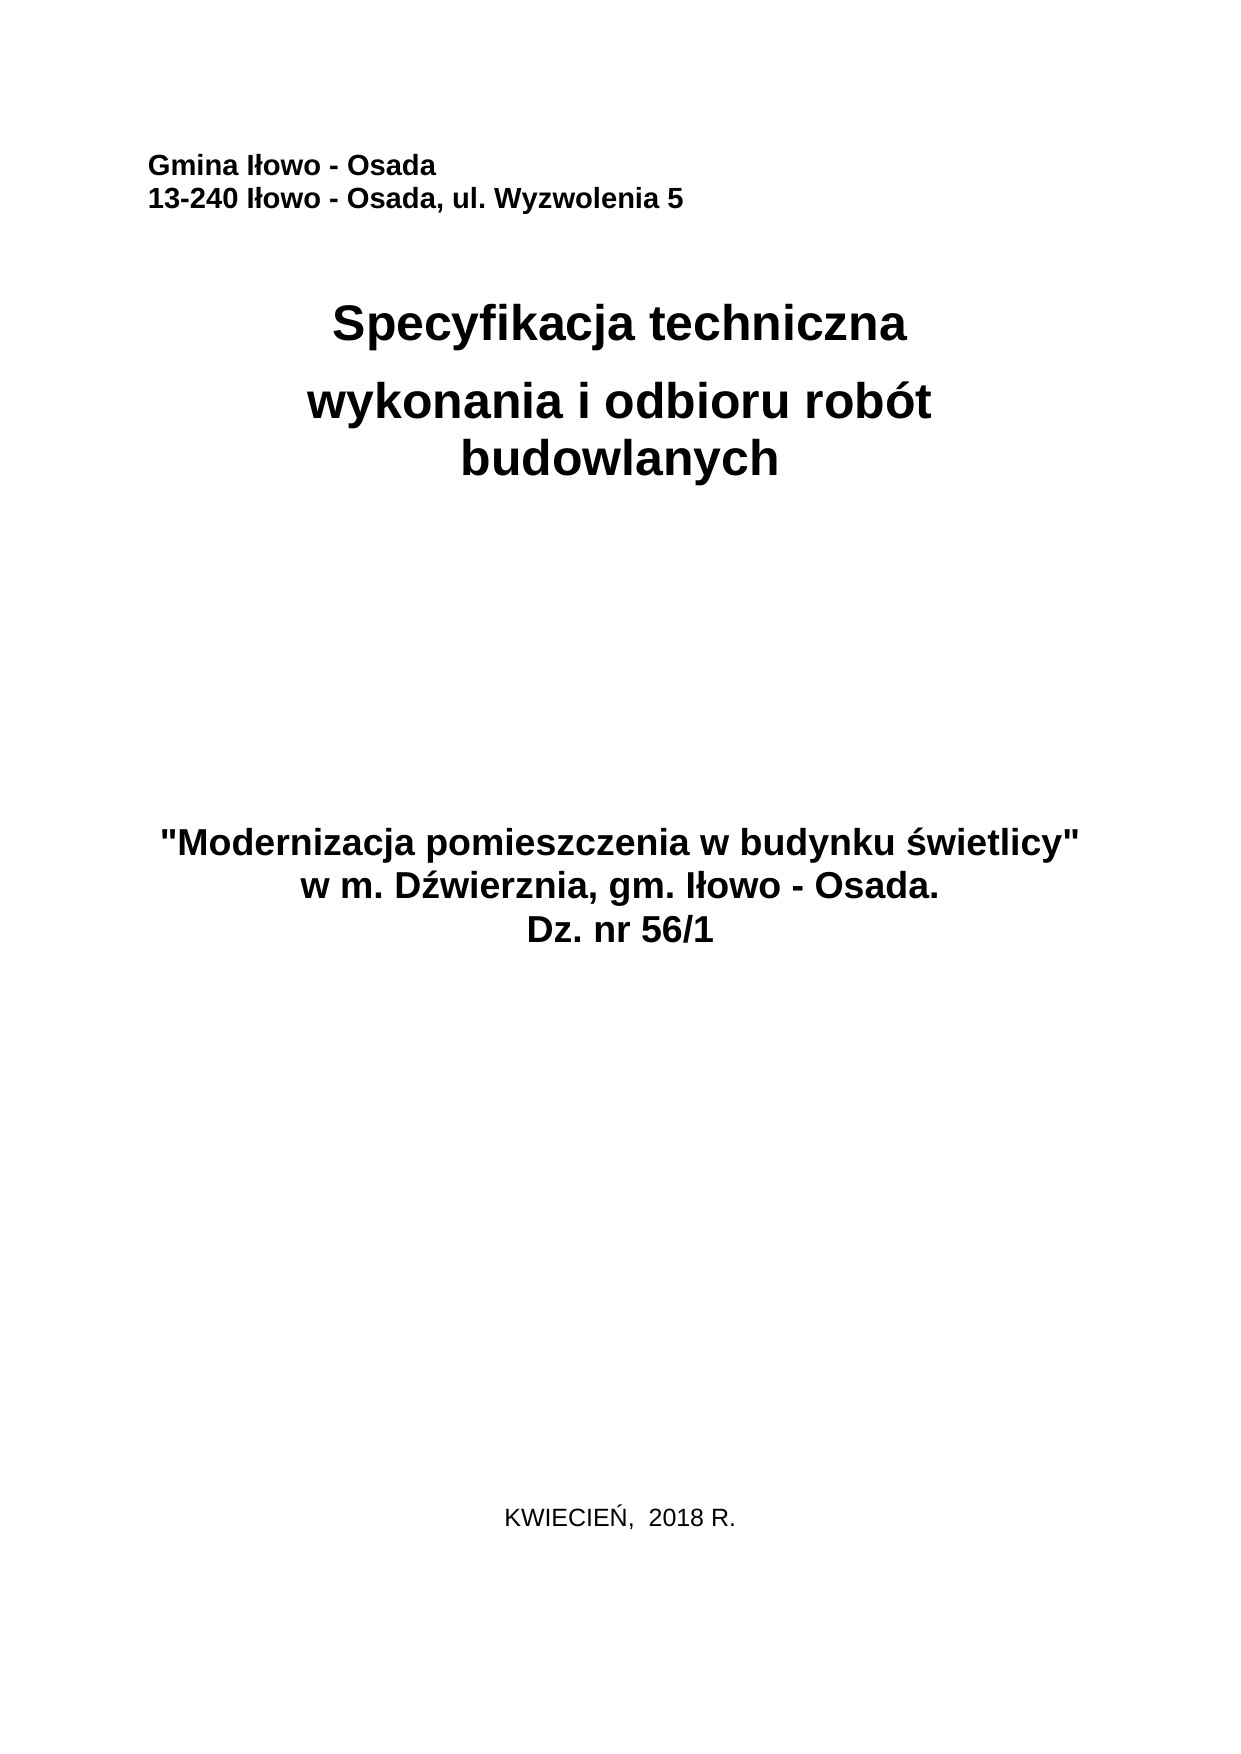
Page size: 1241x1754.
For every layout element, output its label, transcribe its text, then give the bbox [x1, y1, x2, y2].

text Gmina Iłowo - Osada [148, 148, 1093, 181]
text KWIECIEŃ, 2018 R. [148, 1503, 1093, 1532]
text wykonania i odbioru robót budowlanych [148, 371, 1093, 486]
text Specyfikacja techniczna [148, 293, 1093, 351]
text Dz. nr 56/1 [148, 907, 1093, 950]
text "Modernizacja pomieszczenia w budynku świetlicy" w m. Dźwierznia, gm. Iłowo - Osada. [148, 821, 1093, 907]
text 13-240 Iłowo - Osada, ul. Wyzwolenia 5 [148, 181, 1093, 215]
